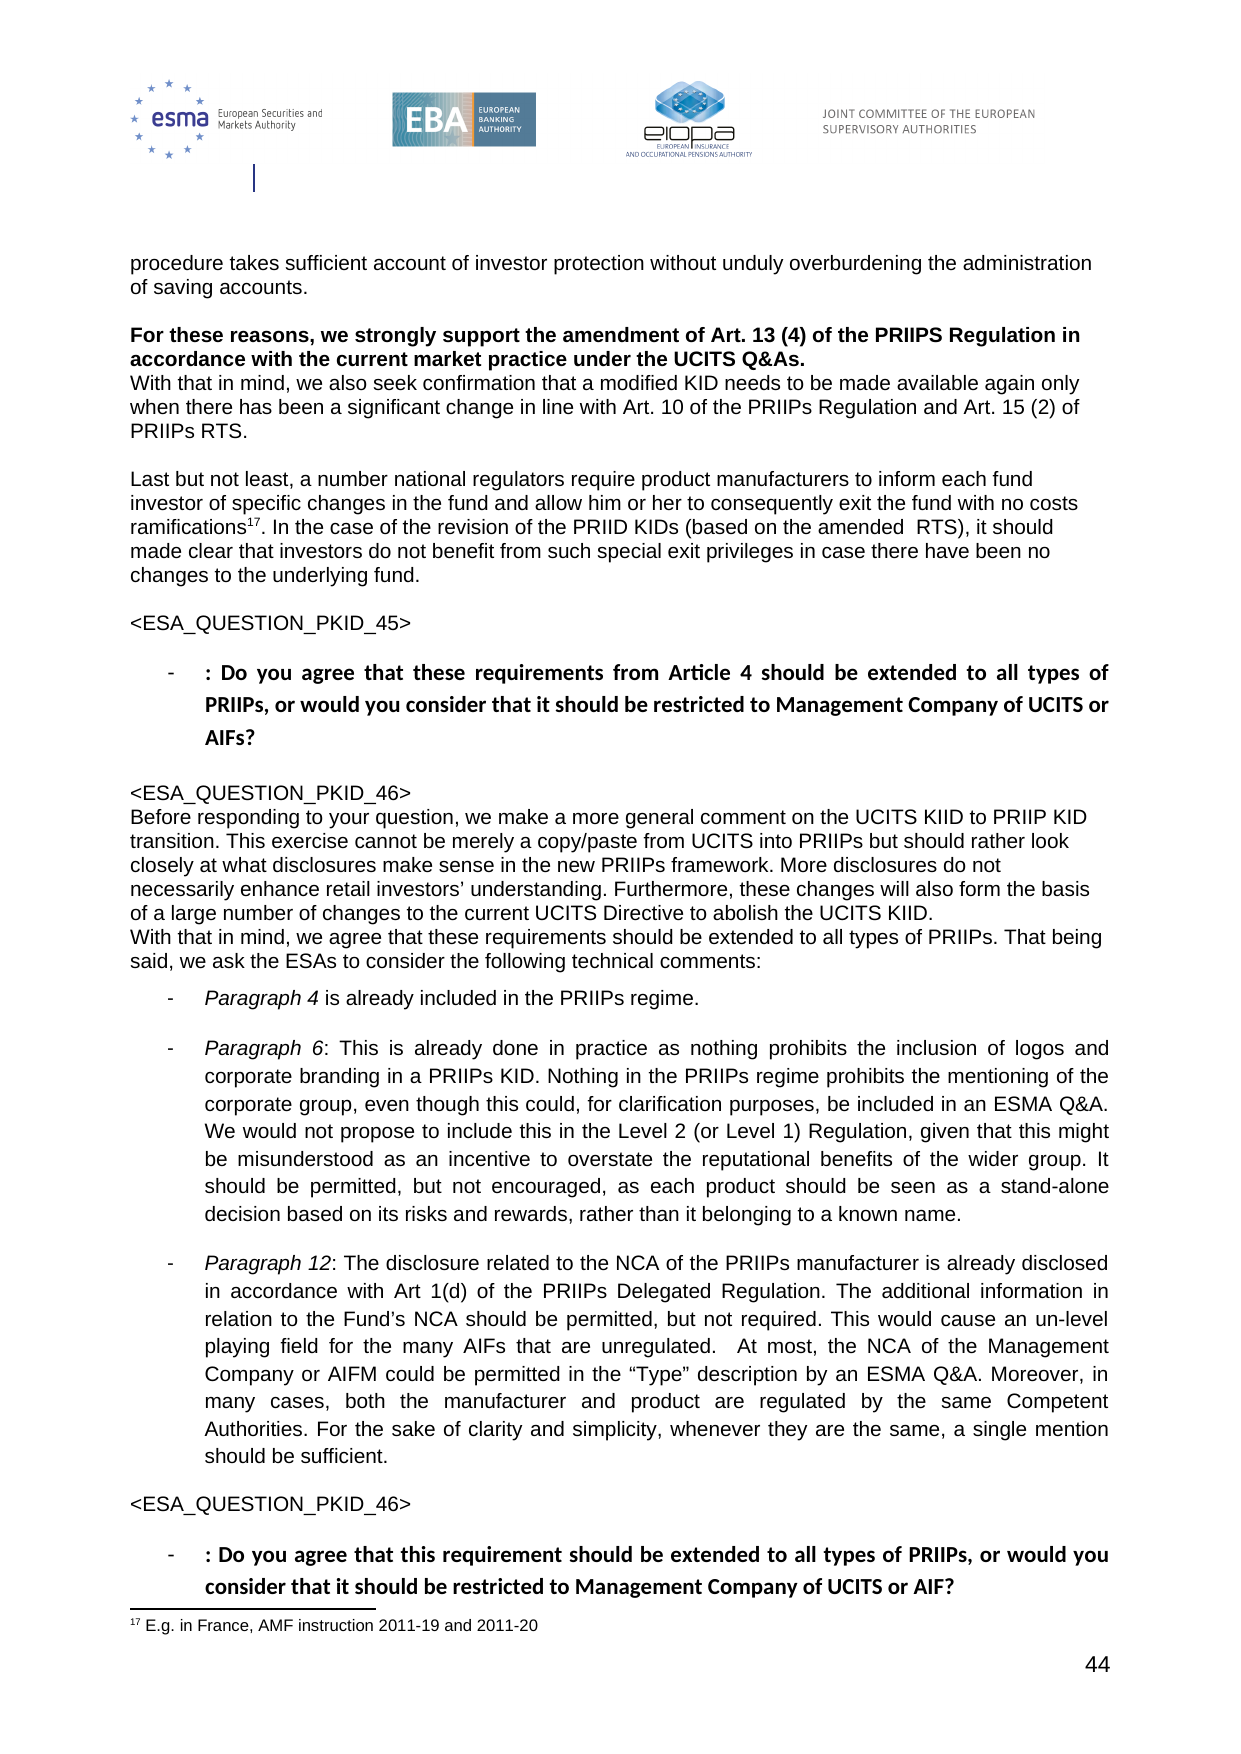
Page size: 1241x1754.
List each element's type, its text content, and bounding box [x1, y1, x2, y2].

text <ESA_QUESTION_PKID_45> [130, 610, 1110, 634]
list Paragraph 12: The disclosure related to the NCA of the PRIIPs manufacturer is already disclosed in accordance with Art 1(d) of the PRIIPs Delegated Regulation. The additional information in relation to the Fund’s NCA should be permitted, but not required. This would cause an un-level playing field for the many AIFs that are unregulated. At most, the NCA of the Management Company or AIFM could be permitted in the “Type” description by an ESMA Q&A. Moreover, in many cases, both the manufacturer and product are regulated by the same Competent Authorities. For the sake of clarity and simplicity, whenever they are the same, a single mention should be sufficient. [167, 1250, 1110, 1468]
list : Do you agree that this requirement should be extended to all types of PRIIPs, or would you consider that it should be restricted to Management Company of UCITS or AIF? [167, 1540, 1110, 1600]
text <ESA_QUESTION_PKID_46> [130, 781, 1110, 805]
picture [129, 73, 1045, 164]
text With that in mind, we also seek confirmation that a modified KID needs to be made available again only when there has been a significant change in line with Art. 10 of the PRIIPs Regulation and Art. 15 (2) of PRIIPs RTS. [130, 371, 1110, 443]
text With that in mind, we agree that these requirements should be extended to all types of PRIIPs. That being said, we ask the ESAs to consider the following technical comments: [130, 925, 1110, 973]
list : Do you agree that these requirements from Article 4 should be extended to all types of PRIIPs, or would you consider that it should be restricted to Management Company of UCITS or AIFs? [167, 658, 1110, 751]
text For these reasons, we strongly support the amendment of Art. 13 (4) of the PRIIPS Regulation in accordance with the current market practice under the UCITS Q&As. [130, 323, 1110, 371]
list Paragraph 6: This is already done in practice as nothing prohibits the inclusion of logos and corporate branding in a PRIIPs KID. Nothing in the PRIIPs regime prohibits the mentioning of the corporate group, even though this could, for clarification purposes, be included in an ESMA Q&A. We would not propose to include this in the Level 2 (or Level 1) Regulation, given that this might be misunderstood as an incentive to overstate the reputational benefits of the wider group. It should be permitted, but not encouraged, as each product should be seen as a stand-alone decision based on its risks and rewards, rather than it belonging to a known name. [167, 1035, 1110, 1226]
text Before responding to your question, we make a more general comment on the UCITS KIID to PRIIP KID transition. This exercise cannot be merely a copy/paste from UCITS into PRIIPs but should rather look closely at what disclosures make sense in the new PRIIPs framework. More disclosures do not necessarily enhance retail investors’ understanding. Furthermore, these changes will also form the basis of a large number of changes to the current UCITS Directive to abolish the UCITS KIID. [130, 805, 1110, 925]
list Paragraph 4 is already included in the PRIIPs regime. [167, 985, 1110, 1011]
text Last but not least, a number national regulators require product manufacturers to inform each fund investor of specific changes in the fund and allow him or her to consequently exit the fund with no costs ramifications. In the case of the revision of the PRIID KIDs (based on the amended RTS), it should made clear that investors do not benefit from such special exit privileges in case there have been no changes to the underlying fund. [130, 467, 1110, 586]
text <ESA_QUESTION_PKID_46> [130, 1492, 1110, 1516]
